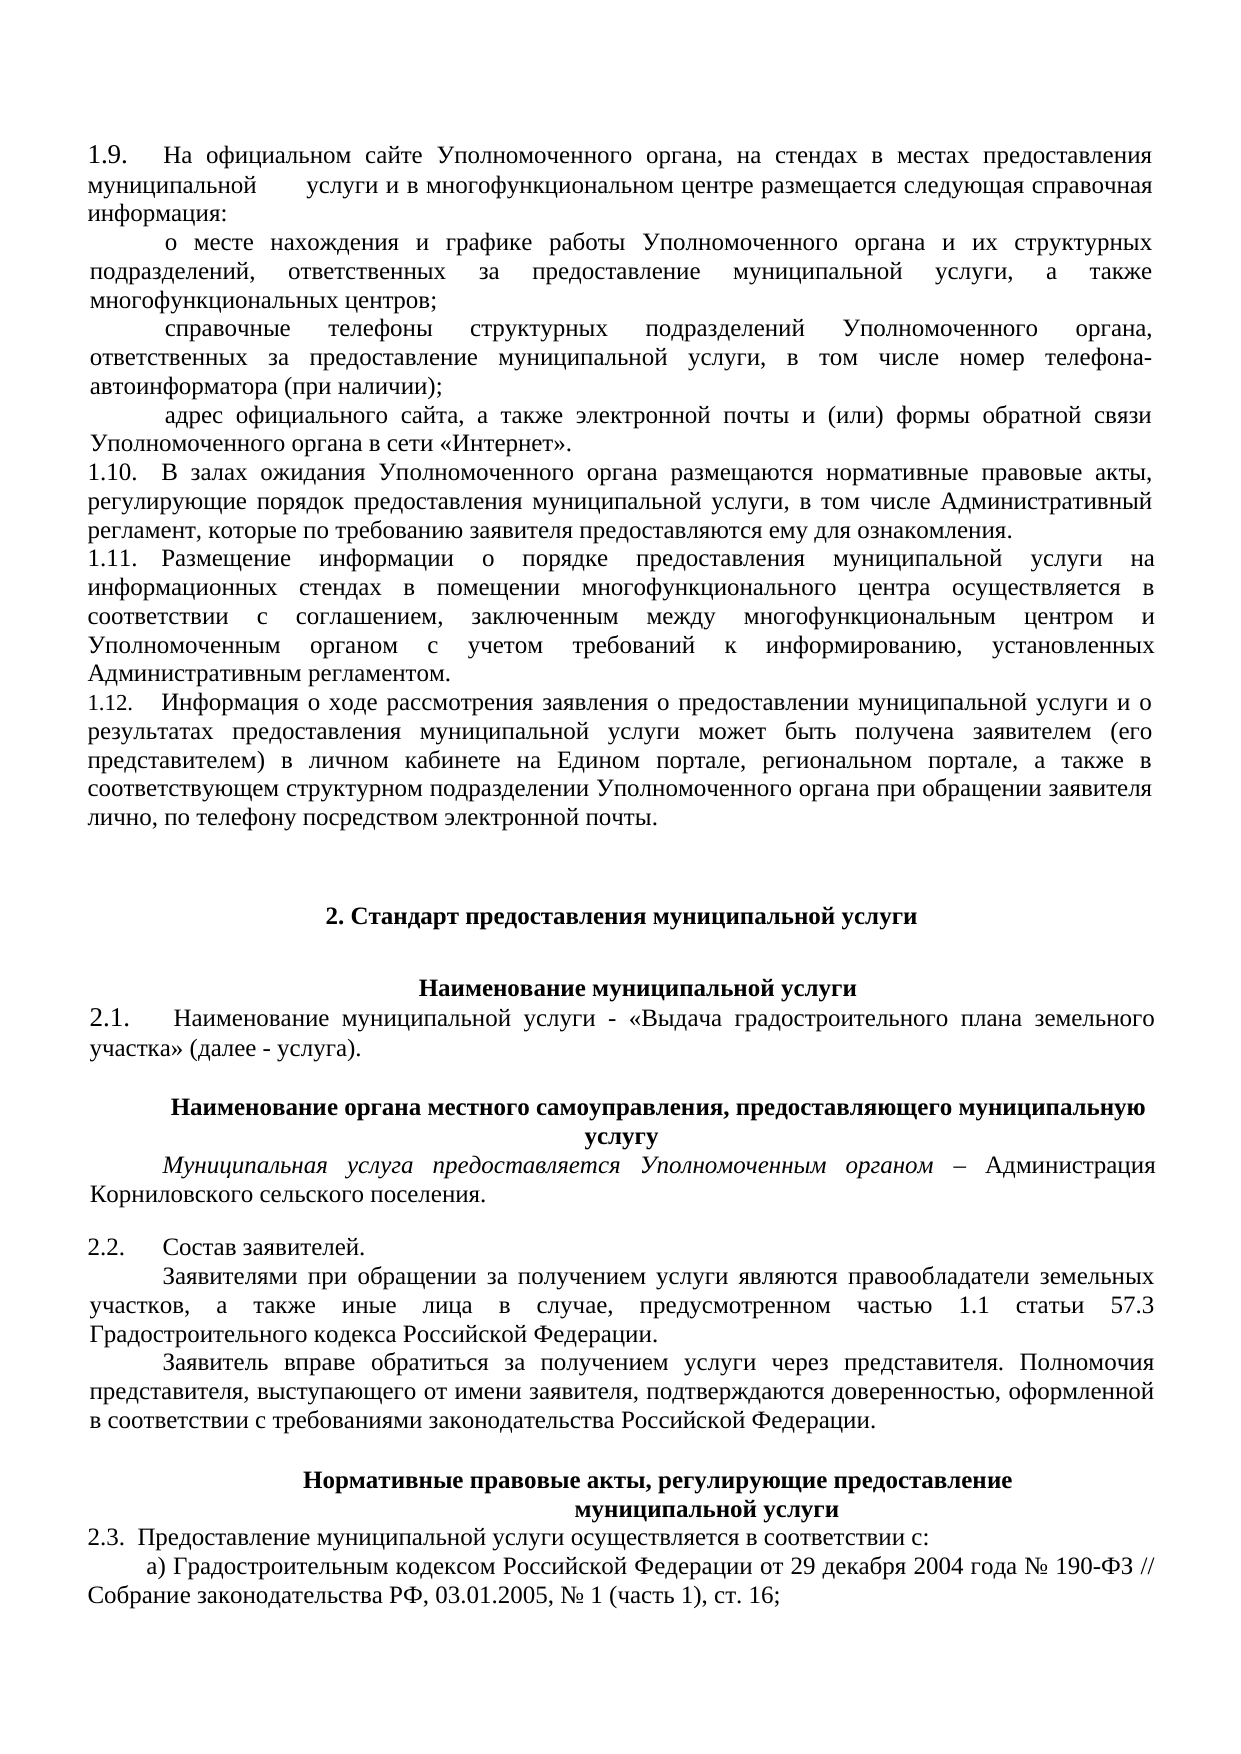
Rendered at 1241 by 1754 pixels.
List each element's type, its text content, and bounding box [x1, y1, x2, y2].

text а) Градостроительным кодексом Российской Федерации от 29 декабря 2004 года № 190-ФЗ // Собрание законодательства РФ, 03.01.2005, № 1 (часть 1), ст. 16; [87, 1551, 1156, 1609]
list В залах ожидания Уполномоченного органа размещаются нормативные правовые акты, регулирующие порядок предоставления муниципальной услуги, в том числе Административный регламент, которые по требованию заявителя предоставляются ему для ознакомления. [87, 457, 1153, 543]
list Наименование муниципальной услуги - «Выдача градостроительного плана земельного участка» (далее - услуга). [89, 1001, 1156, 1061]
text о месте нахождения и графике работы Уполномоченного органа и их структурных подразделений, ответственных за предоставление муниципальной услуги, а также многофункциональных центров; [89, 227, 1153, 313]
text Заявитель вправе обратиться за получением услуги через представителя. Полномочия представителя, выступающего от имени заявителя, подтверждаются доверенностью, оформленной в соответствии с требованиями законодательства Российской Федерации. [89, 1347, 1156, 1434]
list Состав заявителей. [87, 1232, 1156, 1261]
text Заявителями при обращении за получением услуги являются правообладатели земельных участков, а также иные лица в случае, предусмотренном частью 1.1 статьи 57.3 Градостроительного кодекса Российской Федерации. [89, 1261, 1156, 1347]
text Наименование муниципальной услуги [268, 973, 1156, 1001]
list Размещение информации о порядке предоставления муниципальной услуги на информационных стендах в помещении многофункционального центра осуществляется в соответствии с соглашением, заключенным между многофункциональным центром и Уполномоченным органом с учетом требований к информированию, установленных Административным регламентом. [87, 543, 1156, 687]
text 2. Стандарт предоставления муниципальной услуги [87, 903, 1156, 930]
text 2.3. Предоставление муниципальной услуги осуществляется в соответствии с: [87, 1522, 1156, 1551]
text адрес официального сайта, а также электронной почты и (или) формы обратной связи Уполномоченного органа в сети «Интернет». [89, 400, 1153, 457]
text справочные телефоны структурных подразделений Уполномоченного органа, ответственных за предоставление муниципальной услуги, в том числе номер телефона-автоинформатора (при наличии); [89, 313, 1153, 400]
text Нормативные правовые акты, регулирующие предоставление муниципальной услуги [235, 1465, 1081, 1522]
text Муниципальная услуга предоставляется Уполномоченным органом – Администрация Корниловского сельского поселения. [89, 1150, 1156, 1207]
list Информация о ходе рассмотрения заявления о предоставлении муниципальной услуги и о результатах предоставления муниципальной услуги может быть получена заявителем (его представителем) в личном кабинете на Едином портале, региональном портале, а также в соответствующем структурном подразделении Уполномоченного органа при обращении заявителя лично, по телефону посредством электронной почты. [87, 687, 1153, 831]
text Наименование органа местного самоуправления, предоставляющего муниципальную услугу [87, 1092, 1156, 1150]
text 1.9. На официальном сайте Уполномоченного органа, на стендах в местах предоставления муниципальной услуги и в многофункциональном центре размещается следующая справочная информация: [87, 139, 1153, 227]
